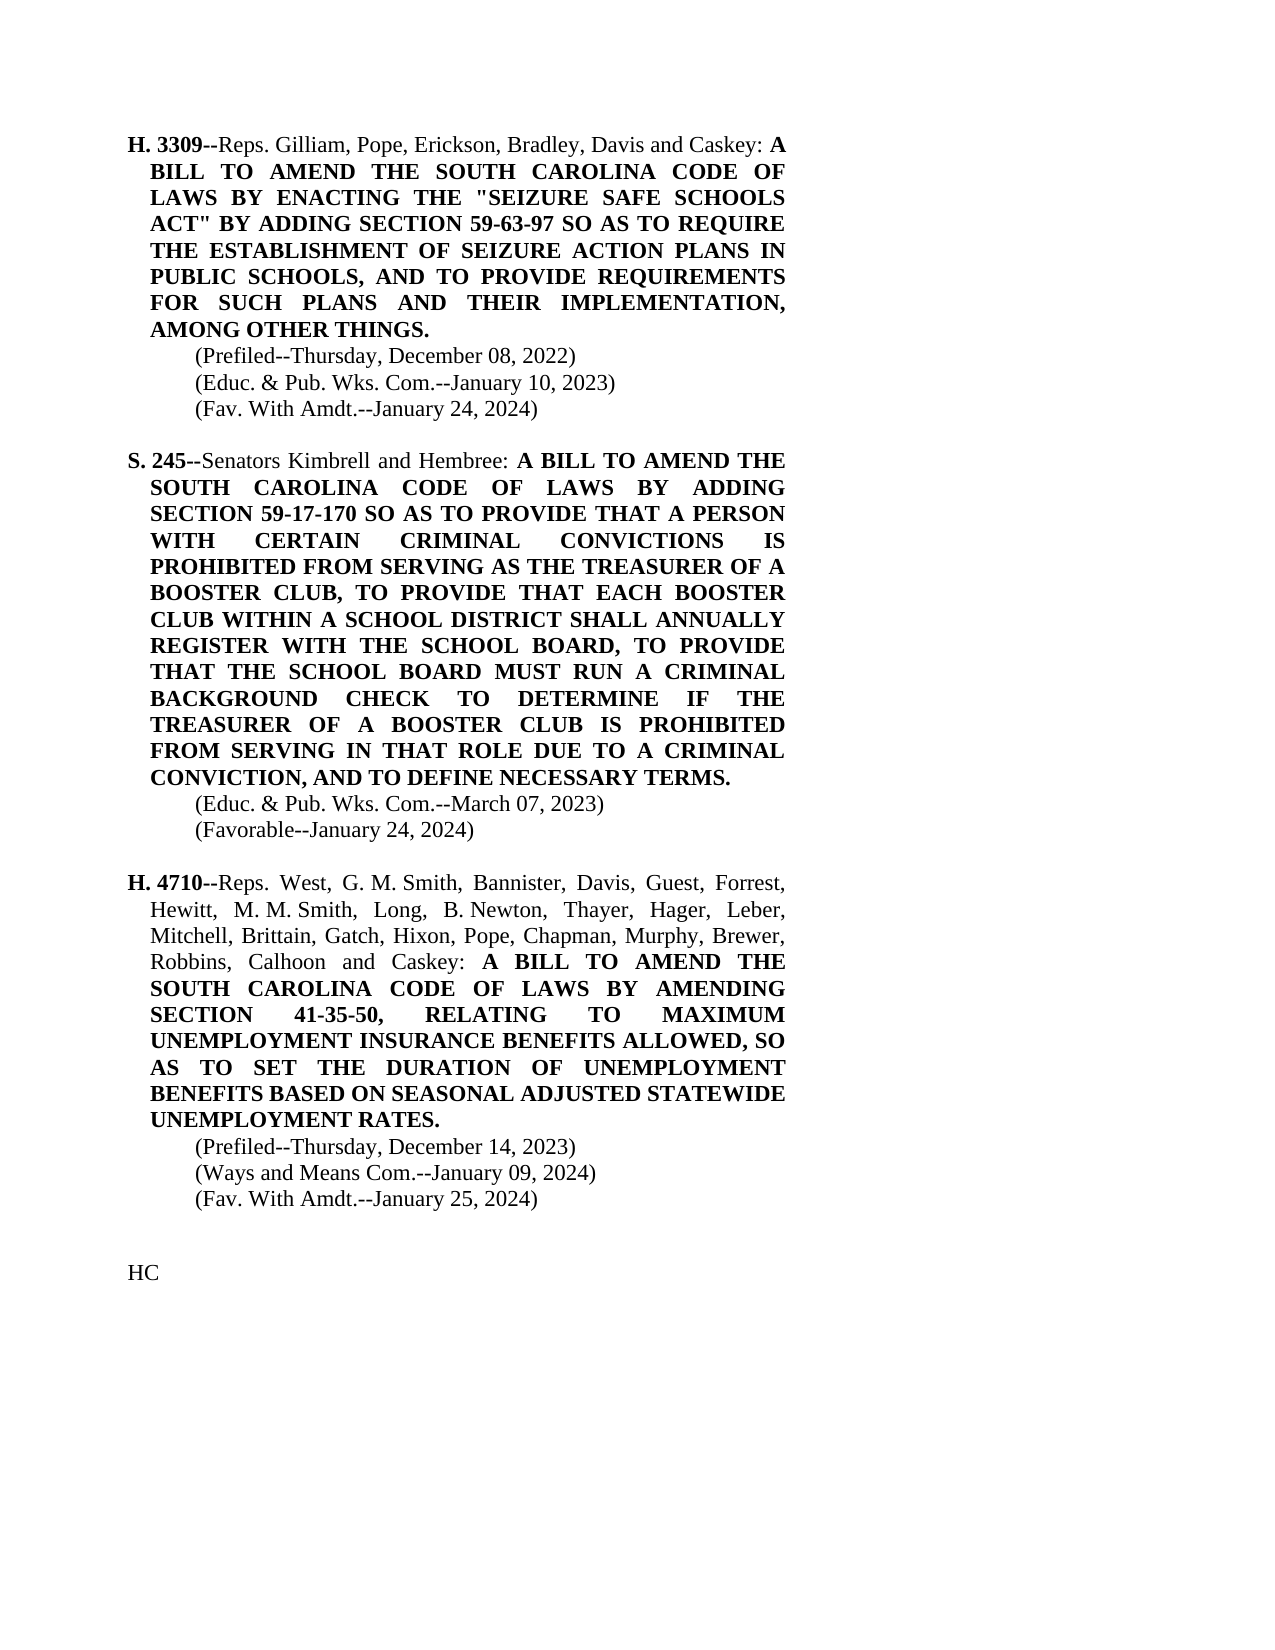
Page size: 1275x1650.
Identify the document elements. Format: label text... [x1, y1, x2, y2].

text (Educ. & Pub. Wks. Com.--January 10, 2023) [195, 368, 786, 395]
text H. 3309--Reps. Gilliam, Pope, Erickson, Bradley, Davis and Caskey: A BILL TO AMEND THE SOUTH CAROLINA CODE OF LAWS BY ENACTING THE "SEIZURE SAFE SCHOOLS ACT" BY ADDING SECTION 59-63-97 SO AS TO REQUIRE THE ESTABLISHMENT OF SEIZURE ACTION PLANS IN PUBLIC SCHOOLS, AND TO PROVIDE REQUIREMENTS FOR SUCH PLANS AND THEIR IMPLEMENTATION, AMONG OTHER THINGS. [127, 131, 786, 342]
text H. 4710--Reps. West, G. M. Smith, Bannister, Davis, Guest, Forrest, Hewitt, M. M. Smith, Long, B. Newton, Thayer, Hager, Leber, Mitchell, Brittain, Gatch, Hixon, Pope, Chapman, Murphy, Brewer, Robbins, Calhoon and Caskey: A BILL TO AMEND THE SOUTH CAROLINA CODE OF LAWS BY AMENDING SECTION 41-35-50, RELATING TO MAXIMUM UNEMPLOYMENT INSURANCE BENEFITS ALLOWED, SO AS TO SET THE DURATION OF UNEMPLOYMENT BENEFITS BASED ON SEASONAL ADJUSTED STATEWIDE UNEMPLOYMENT RATES. [127, 869, 786, 1133]
text (Prefiled--Thursday, December 08, 2022) [195, 342, 786, 368]
text (Fav. With Amdt.--January 25, 2024) [195, 1186, 786, 1212]
text (Prefiled--Thursday, December 14, 2023) [195, 1133, 786, 1159]
text (Fav. With Amdt.--January 24, 2024) [195, 395, 786, 421]
text S. 245--Senators Kimbrell and Hembree: A BILL TO AMEND THE SOUTH CAROLINA CODE OF LAWS BY ADDING SECTION 59-17-170 SO AS TO PROVIDE THAT A PERSON WITH CERTAIN CRIMINAL CONVICTIONS IS PROHIBITED FROM SERVING AS THE TREASURER OF A BOOSTER CLUB, TO PROVIDE THAT EACH BOOSTER CLUB WITHIN A SCHOOL DISTRICT SHALL ANNUALLY REGISTER WITH THE SCHOOL BOARD, TO PROVIDE THAT THE SCHOOL BOARD MUST RUN A CRIMINAL BACKGROUND CHECK TO DETERMINE IF THE TREASURER OF A BOOSTER CLUB IS PROHIBITED FROM SERVING IN THAT ROLE DUE TO A CRIMINAL CONVICTION, AND TO DEFINE NECESSARY TERMS. [127, 448, 786, 790]
text (Educ. & Pub. Wks. Com.--March 07, 2023) [195, 790, 786, 817]
text (Favorable--January 24, 2024) [195, 817, 786, 843]
text (Ways and Means Com.--January 09, 2024) [195, 1159, 786, 1186]
